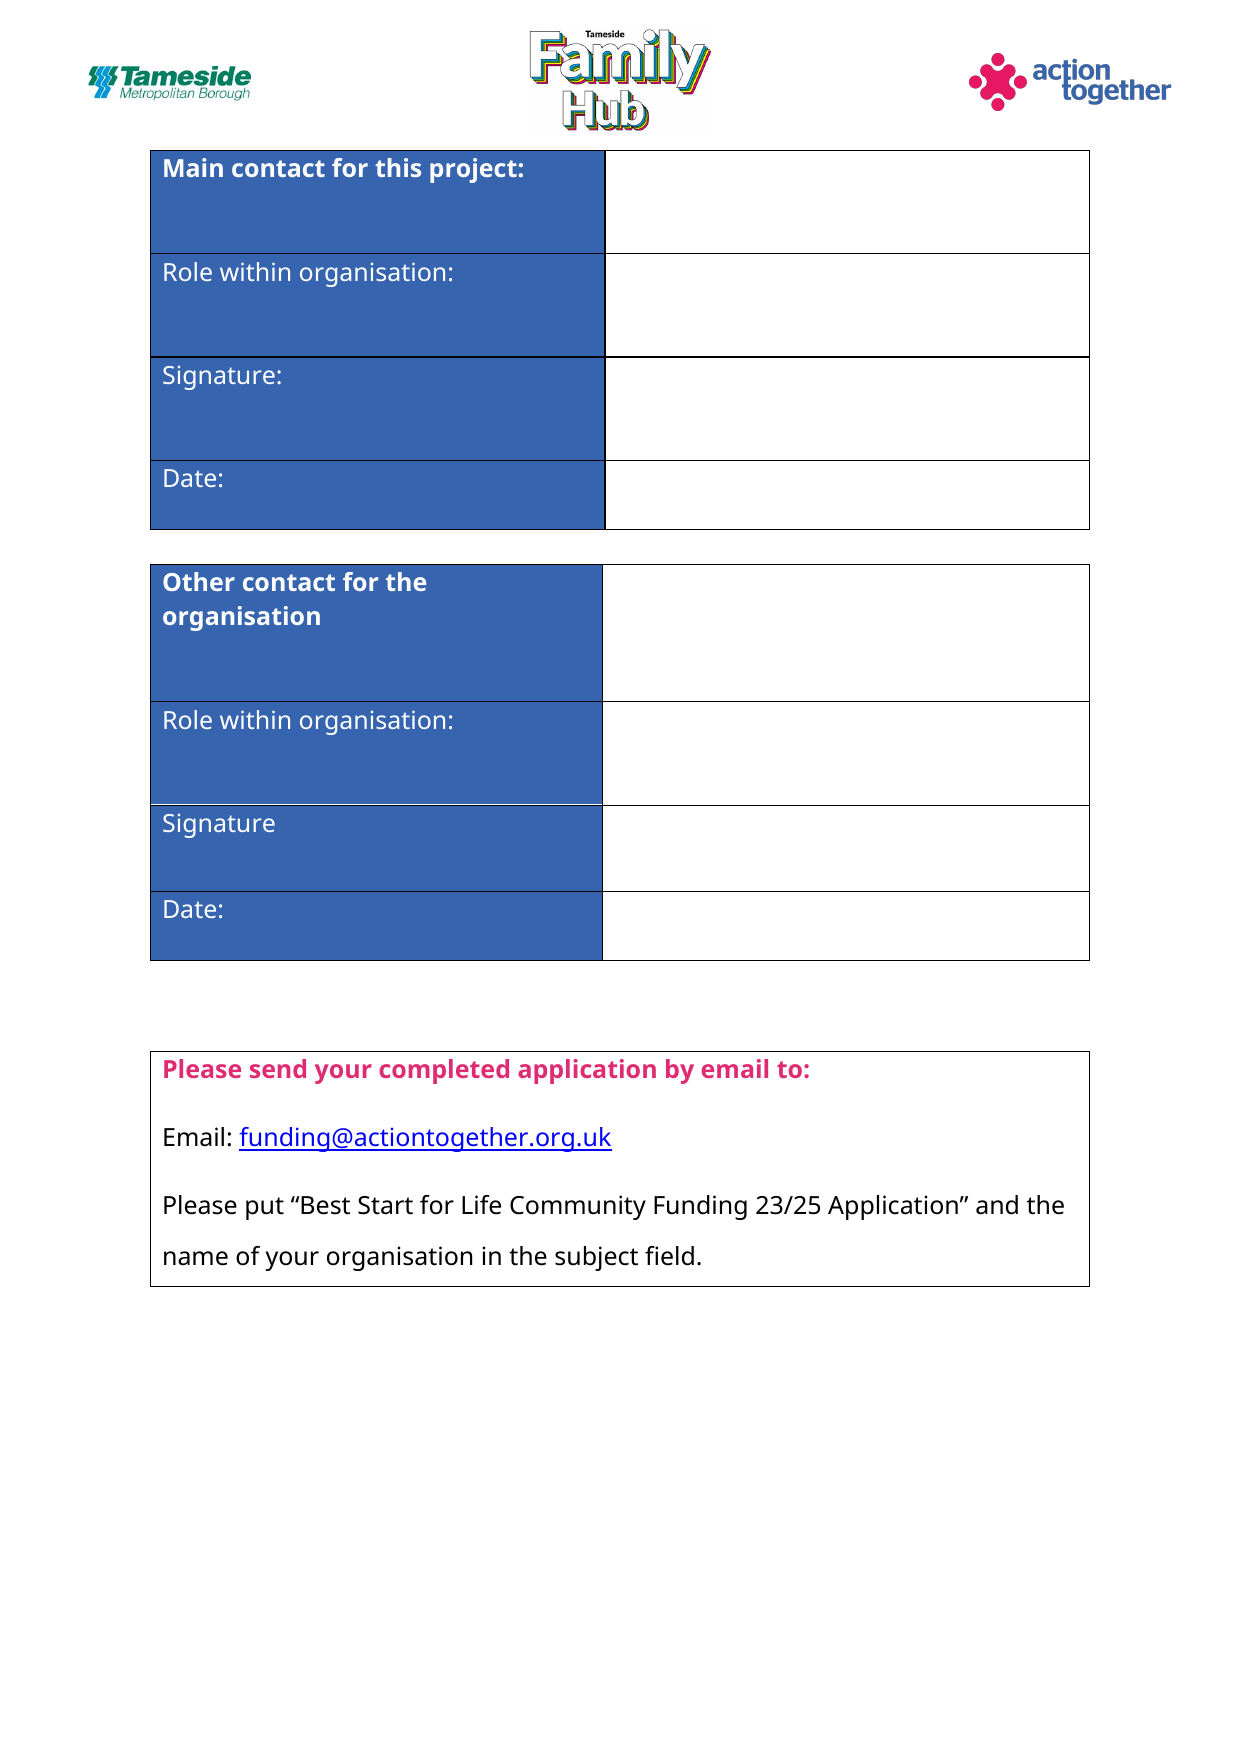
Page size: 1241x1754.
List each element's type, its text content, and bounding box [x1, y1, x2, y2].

table_cell [603, 806, 1089, 891]
picture [527, 23, 713, 135]
table_header Main contact for this project: [151, 151, 604, 253]
table_cell Date: [151, 461, 604, 529]
table_header Please send your completed application by email to: Email: funding@actiontogether.org.uk Please put “Best Start for Life Community Funding 23/25 Application” and the name of your organisation in the subject field. [151, 1052, 1089, 1286]
table_cell [606, 254, 1089, 356]
table_cell [606, 461, 1089, 529]
table_cell Date: [151, 892, 602, 960]
table_cell Signature [151, 806, 602, 891]
table_cell [603, 892, 1089, 960]
table_cell [606, 358, 1089, 460]
table_cell Signature: [151, 358, 604, 460]
picture [956, 40, 1184, 124]
table_cell Role within organisation: [151, 254, 604, 356]
picture [34, 23, 305, 143]
table_header [606, 151, 1089, 253]
table_cell [603, 702, 1089, 804]
table_cell Role within organisation: [151, 702, 602, 804]
table_header Other contact for the organisation [151, 565, 602, 701]
table_header [603, 565, 1089, 701]
